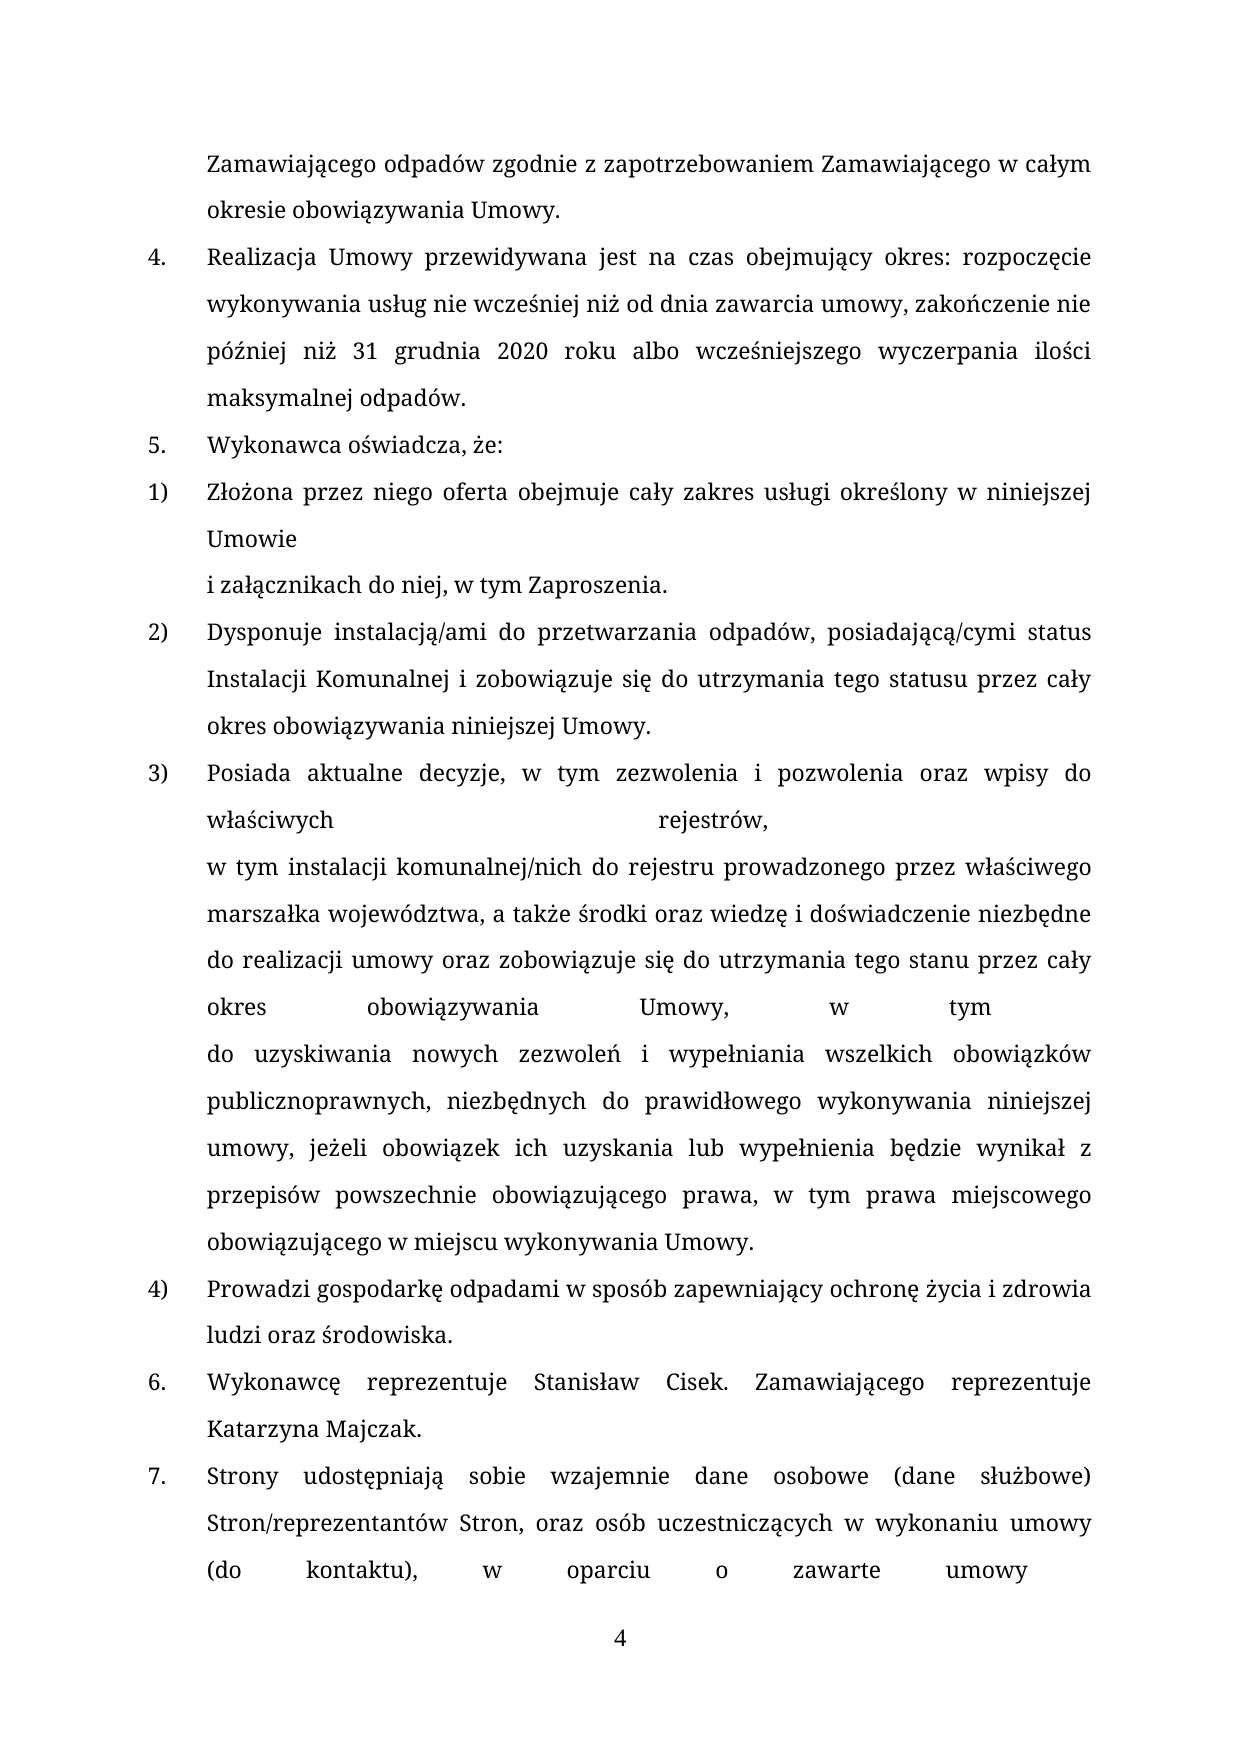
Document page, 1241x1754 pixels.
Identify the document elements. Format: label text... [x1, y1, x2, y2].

text 4. Realizacja Umowy przewidywana jest na czas obejmujący okres: rozpoczęcie wykonywania usług nie wcześniej niż od dnia zawarcia umowy, zakończenie nie później niż 31 grudnia 2020 roku albo wcześniejszego wyczerpania ilości maksymalnej odpadów. [148, 241, 1093, 413]
text 1) Złożona przez niego oferta obejmuje cały zakres usługi określony w niniejszej Umowie i załącznikach do niej, w tym Zaproszenia. [148, 476, 1093, 601]
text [148, 148, 1093, 226]
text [148, 1460, 1093, 1585]
text 3) Posiada aktualne decyzje, w tym zezwolenia i pozwolenia oraz wpisy do właściwych rejestrów, w tym instalacji komunalnej/nich do rejestru prowadzonego przez właściwego marszałka województwa, a także środki oraz wiedzę i doświadczenie niezbędne do realizacji umowy oraz zobowiązuje się do utrzymania tego stanu przez cały okres obowiązywania Umowy, w tym do uzyskiwania nowych zezwoleń i wypełniania wszelkich obowiązków publicznoprawnych, niezbędnych do prawidłowego wykonywania niniejszej umowy, jeżeli obowiązek ich uzyskania lub wypełnienia będzie wynikał z przepisów powszechnie obowiązującego prawa, w tym prawa miejscowego obowiązującego w miejscu wykonywania Umowy. [148, 757, 1093, 1257]
text 2) Dysponuje instalacją/ami do przetwarzania odpadów, posiadającą/cymi status Instalacji Komunalnej i zobowiązuje się do utrzymania tego statusu przez cały okres obowiązywania niniejszej Umowy. [148, 616, 1093, 741]
text 5. Wykonawca oświadcza, że: [148, 429, 1093, 460]
text 4) Prowadzi gospodarkę odpadami w sposób zapewniający ochronę życia i zdrowia ludzi oraz środowiska. [148, 1273, 1093, 1351]
text 6. Wykonawcę reprezentuje Stanisław Cisek. Zamawiającego reprezentuje Katarzyna Majczak. [148, 1366, 1093, 1444]
